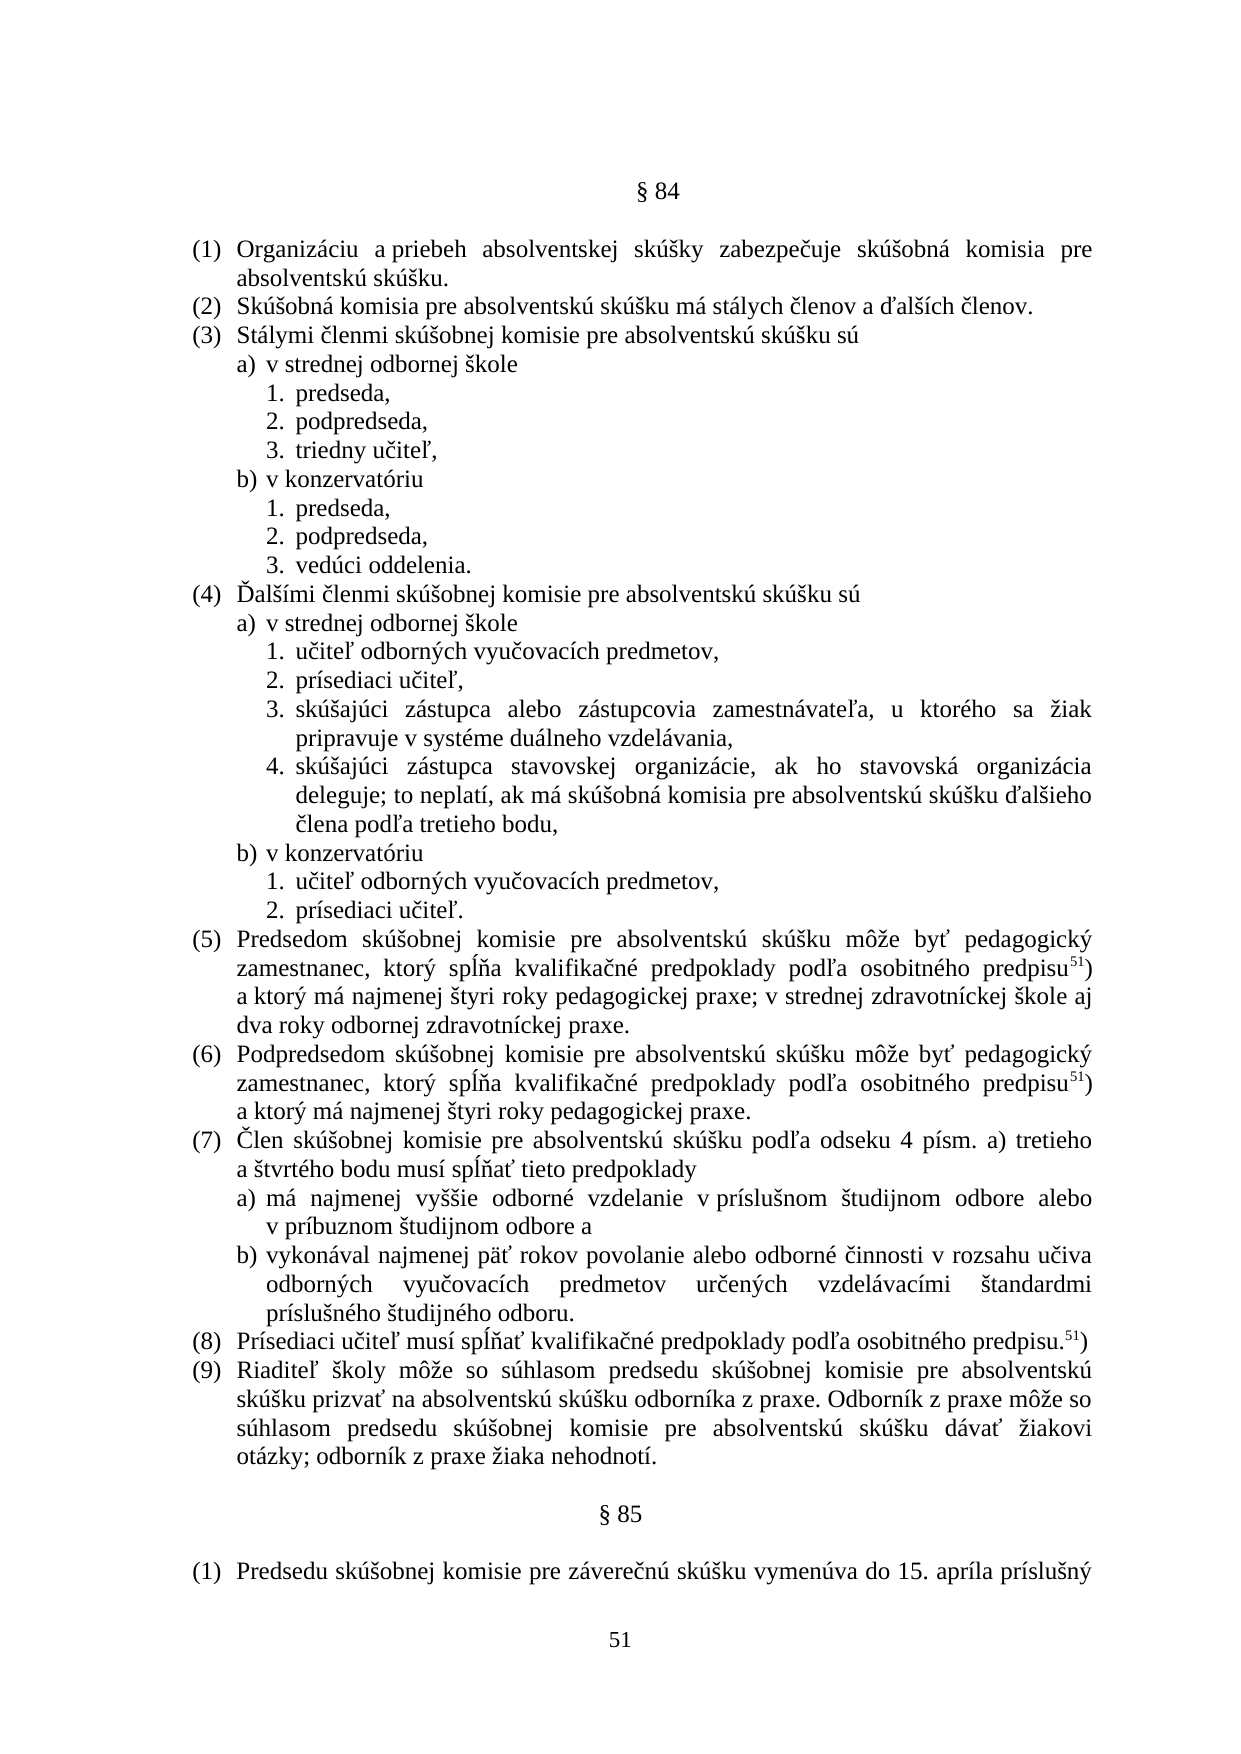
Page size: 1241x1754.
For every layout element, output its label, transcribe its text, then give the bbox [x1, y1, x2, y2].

text § 84 [223, 176, 1093, 205]
list podpredseda, [266, 406, 1093, 435]
list Člen skúšobnej komisie pre absolventskú skúšku podľa odseku 4 písm. a) tretieho a štvrtého bodu musí spĺňať tieto predpoklady [192, 1125, 1093, 1183]
list predseda, [266, 378, 1093, 406]
list v konzervatóriu [236, 464, 1093, 493]
list v konzervatóriu [236, 838, 1093, 866]
list v strednej odbornej škole [236, 349, 1093, 378]
list Predsedom skúšobnej komisie pre absolventskú skúšku môže byť pedagogický zamestnanec, ktorý spĺňa kvalifikačné predpoklady podľa osobitného predpisu51) a ktorý má najmenej štyri roky pedagogickej praxe; v strednej zdravotníckej škole aj dva roky odbornej zdravotníckej praxe. [192, 924, 1093, 1039]
list učiteľ odborných vyučovacích predmetov, [266, 866, 1093, 895]
list Prísediaci učiteľ musí spĺňať kvalifikačné predpoklady podľa osobitného predpisu.51) [192, 1326, 1093, 1355]
list prísediaci učiteľ, [266, 665, 1093, 694]
list Skúšobná komisia pre absolventskú skúšku má stálych členov a ďalších členov. [192, 291, 1093, 320]
list Podpredsedom skúšobnej komisie pre absolventskú skúšku môže byť pedagogický zamestnanec, ktorý spĺňa kvalifikačné predpoklady podľa osobitného predpisu51) a ktorý má najmenej štyri roky pedagogickej praxe. [192, 1039, 1093, 1125]
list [192, 1556, 1093, 1585]
list Organizáciu a priebeh absolventskej skúšky zabezpečuje skúšobná komisia pre absolventskú skúšku. [192, 234, 1093, 291]
list učiteľ odborných vyučovacích predmetov, [266, 636, 1093, 665]
list skúšajúci zástupca alebo zástupcovia zamestnávateľa, u ktorého sa žiak pripravuje v systéme duálneho vzdelávania, [266, 694, 1093, 751]
list triedny učiteľ, [266, 435, 1093, 464]
list predseda, [266, 493, 1093, 521]
text § 85 [148, 1499, 1093, 1528]
list Stálymi členmi skúšobnej komisie pre absolventskú skúšku sú [192, 320, 1093, 349]
list prísediaci učiteľ. [266, 895, 1093, 924]
list Ďalšími členmi skúšobnej komisie pre absolventskú skúšku sú [192, 579, 1093, 608]
list má najmenej vyššie odborné vzdelanie v príslušnom študijnom odbore alebo v príbuznom študijnom odbore a [236, 1183, 1093, 1240]
list vykonával najmenej päť rokov povolanie alebo odborné činnosti v rozsahu učiva odborných vyučovacích predmetov určených vzdelávacími štandardmi príslušného študijného odboru. [236, 1240, 1093, 1326]
list v strednej odbornej škole [236, 608, 1093, 636]
list Riaditeľ školy môže so súhlasom predsedu skúšobnej komisie pre absolventskú skúšku prizvať na absolventskú skúšku odborníka z praxe. Odborník z praxe môže so súhlasom predsedu skúšobnej komisie pre absolventskú skúšku dávať žiakovi otázky; odborník z praxe žiaka nehodnotí. [192, 1355, 1093, 1470]
list vedúci oddelenia. [266, 550, 1093, 579]
list podpredseda, [266, 521, 1093, 550]
list skúšajúci zástupca stavovskej organizácie, ak ho stavovská organizácia deleguje; to neplatí, ak má skúšobná komisia pre absolventskú skúšku ďalšieho člena podľa tretieho bodu, [266, 751, 1093, 838]
